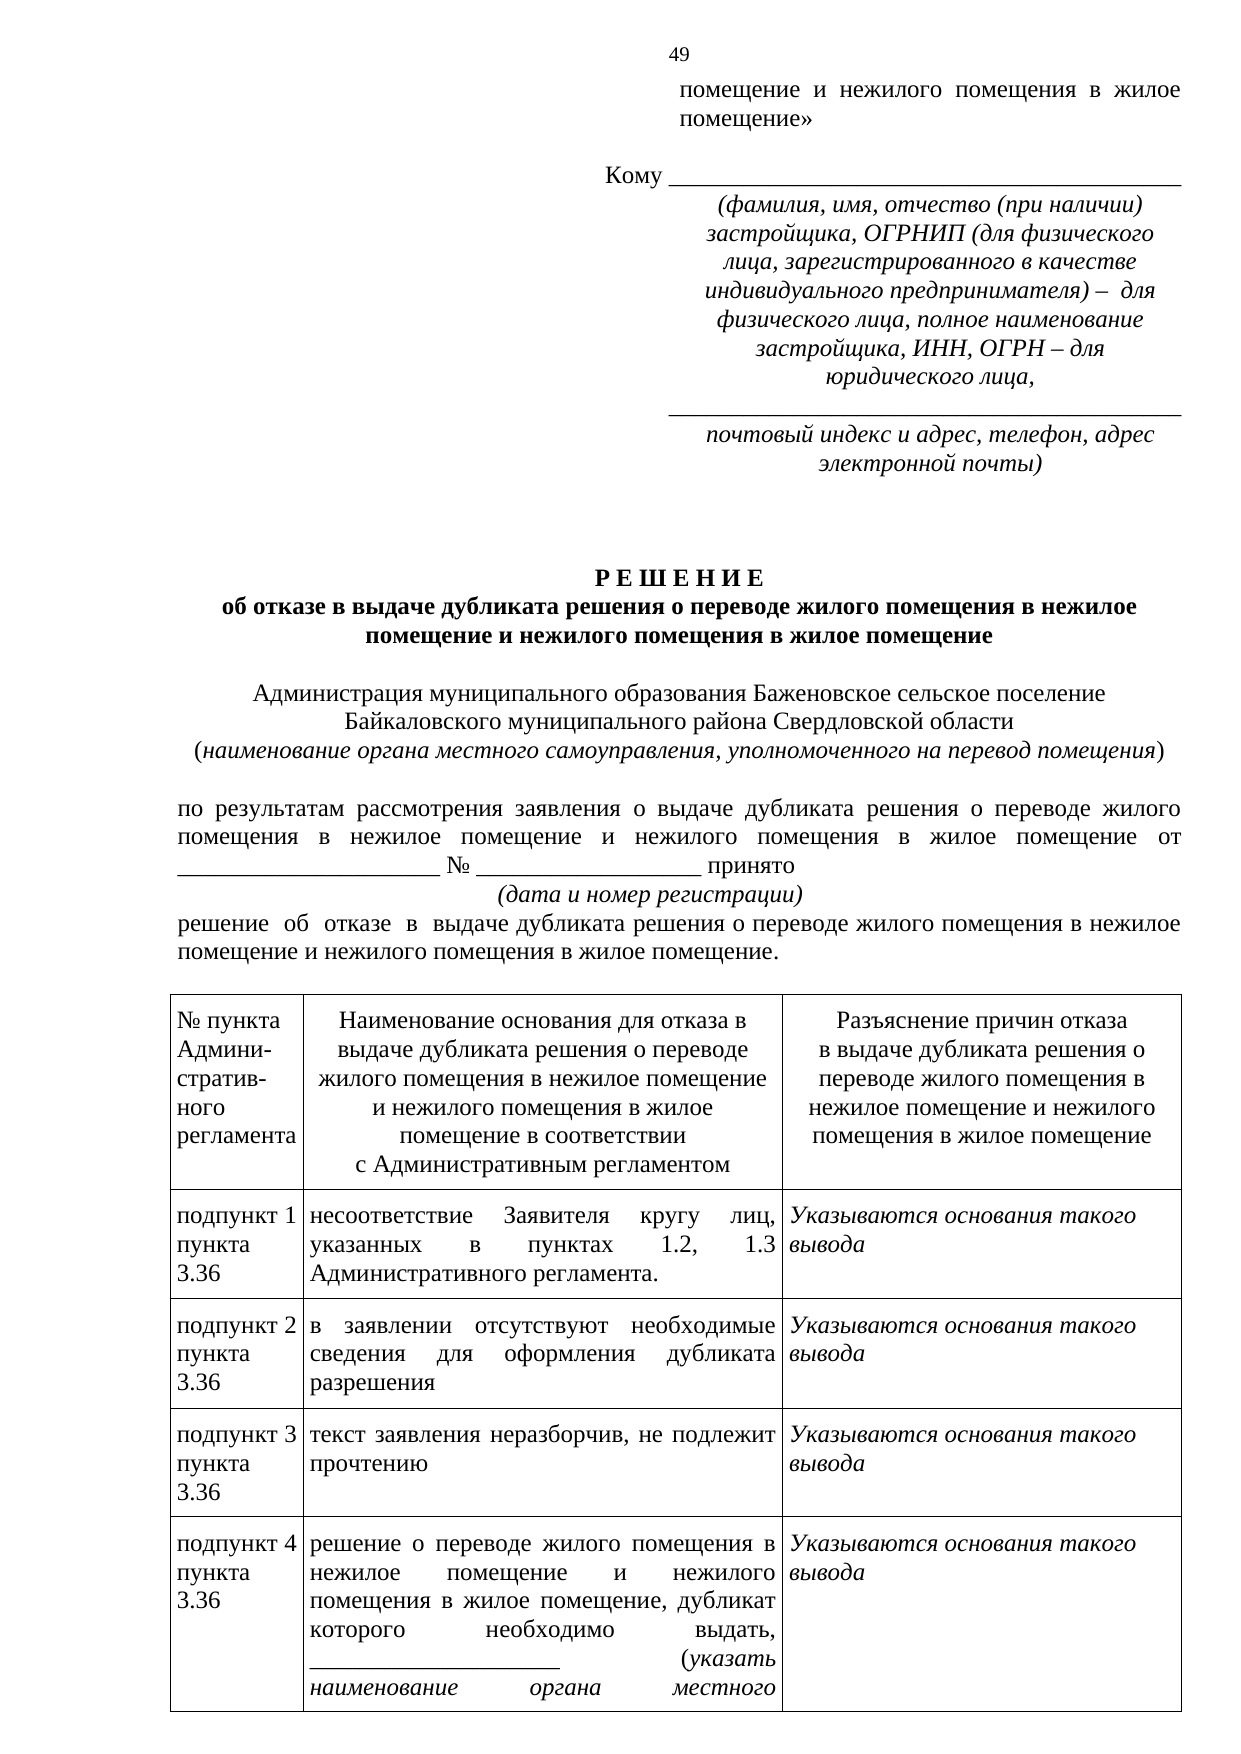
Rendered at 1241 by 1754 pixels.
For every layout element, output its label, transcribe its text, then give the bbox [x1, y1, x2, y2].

table_cell в заявлении отсутствуют необходимые сведения для оформления дубликата разрешения [304, 1299, 782, 1408]
text Администрация муниципального образования Баженовское сельское поселение Байкаловского муниципального района Свердловской области [177, 678, 1181, 735]
text (фамилия, имя, отчество (при наличии) застройщика, ОГРНИП (для физического лица, зарегистрированного в качестве индивидуального предпринимателя) – для физического лица, полное наименование застройщика, ИНН, ОГРН – для юридического лица, [679, 189, 1181, 390]
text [679, 74, 1181, 131]
text (дата и номер регистрации) [177, 879, 1181, 908]
table_cell подпункт 1 пункта 3.36 [171, 1190, 303, 1298]
text Р Е Ш Е Н И Е об отказе в выдаче дубликата решения о переводе жилого помещения в нежилое помещение и нежилого помещения в жилое помещение [177, 563, 1181, 649]
table_cell подпункт 3 пункта 3.36 [171, 1409, 303, 1516]
table_header № пункта Админи-стратив-ного регламента [171, 995, 303, 1189]
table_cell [783, 1517, 1181, 1711]
text решение об отказе в выдаче дубликата решения о переводе жилого помещения в нежилое помещение и нежилого помещения в жилое помещение. [177, 908, 1181, 965]
table_cell Указываются основания такого вывода [783, 1299, 1181, 1408]
table_header Наименование основания для отказа в выдаче дубликата решения о переводе жилого помещения в нежилое помещение и нежилого помещения в жилое помещение в соответствии с Административным регламентом [304, 995, 782, 1189]
text по результатам рассмотрения заявления о выдаче дубликата решения о переводе жилого помещения в нежилое помещение и нежилого помещения в жилое помещение от _____________________ № __________________ принято [177, 793, 1181, 879]
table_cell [304, 1517, 782, 1711]
table_cell Указываются основания такого вывода [783, 1409, 1181, 1516]
table_header Разъяснение причин отказа в выдаче дубликата решения о переводе жилого помещения в нежилое помещение и нежилого помещения в жилое помещение [783, 995, 1181, 1189]
text _________________________________________ [177, 390, 1181, 419]
table_cell подпункт 2 пункта 3.36 [171, 1299, 303, 1408]
text Кому _________________________________________ [177, 160, 1181, 189]
text почтовый индекс и адрес, телефон, адрес электронной почты) [679, 419, 1181, 476]
text (наименование органа местного самоуправления, уполномоченного на перевод помещения) [177, 735, 1181, 764]
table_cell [171, 1517, 303, 1711]
table_cell Указываются основания такого вывода [783, 1190, 1181, 1298]
table_cell текст заявления неразборчив, не подлежит прочтению [304, 1409, 782, 1516]
table_cell несоответствие Заявителя кругу лиц, указанных в пунктах 1.2, 1.3 Административного регламента. [304, 1190, 782, 1298]
